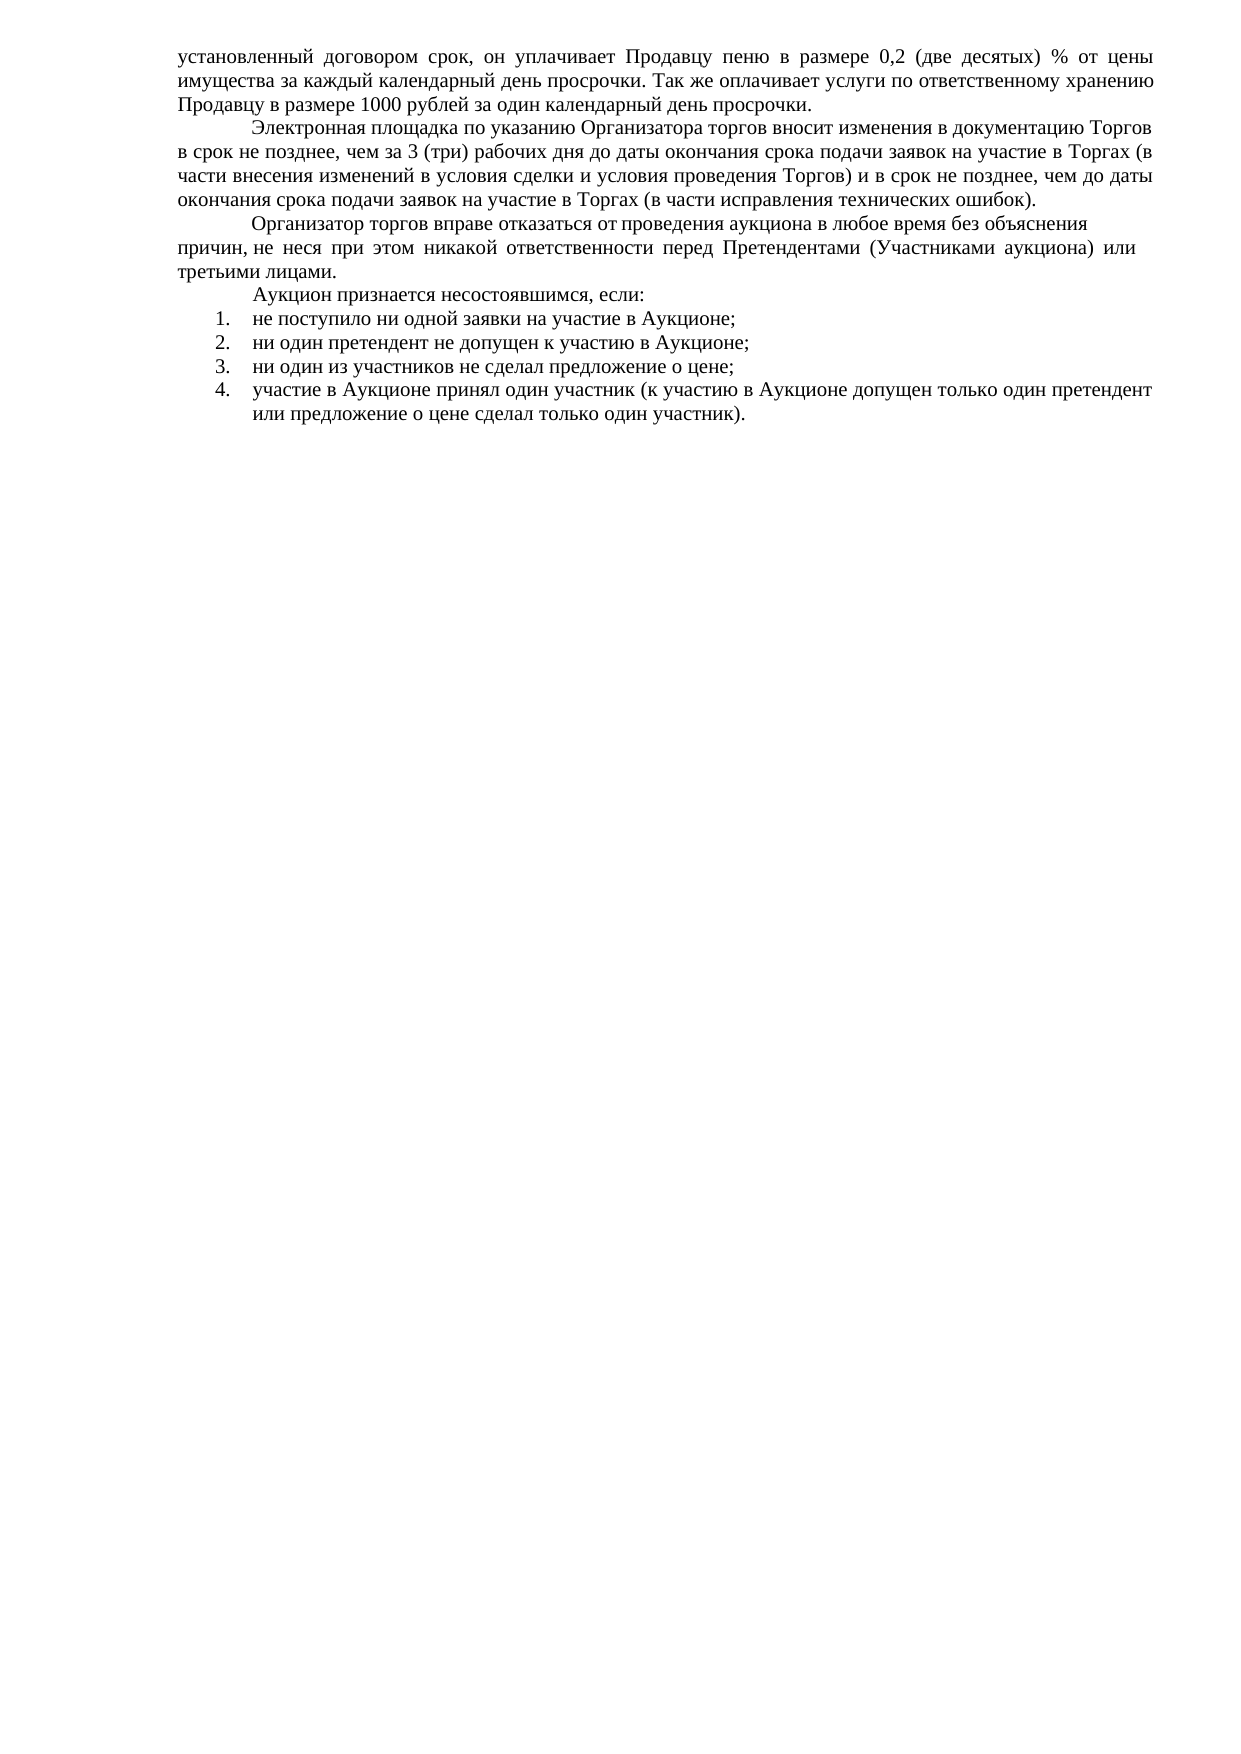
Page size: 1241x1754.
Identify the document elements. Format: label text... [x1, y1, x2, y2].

text Аукцион признается несостоявшимся, если: [252, 283, 1154, 306]
text Электронная площадка по указанию Организатора торгов вносит изменения в документацию Торгов в срок не позднее, чем за 3 (три) рабочих дня до даты окончания срока подачи заявок на участие в Торгах (в части внесения изменений в условия сделки и условия проведения Торгов) и в срок не позднее, чем до даты окончания срока подачи заявок на участие в Торгах (в части исправления технических ошибок). [177, 116, 1157, 211]
text 1. не поступило ни одной заявки на участие в Аукционе; 2. ни один претендент не допущен к участию в Аукционе; 3. ни один из участников не сделал предложение о цене; [215, 306, 754, 378]
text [177, 44, 1154, 116]
text 4. участие в Аукционе принял один участник (к участию в Аукционе допущен только один претендент или предложение о цене сделал только один участник). [215, 378, 1157, 425]
text Организатор торгов вправе отказаться отпроведения аукциона в любое время без объяснения причин, не неся при этом никакой ответственности перед Претендентами (Участниками аукциона) или третьими лицами. [177, 211, 1157, 283]
